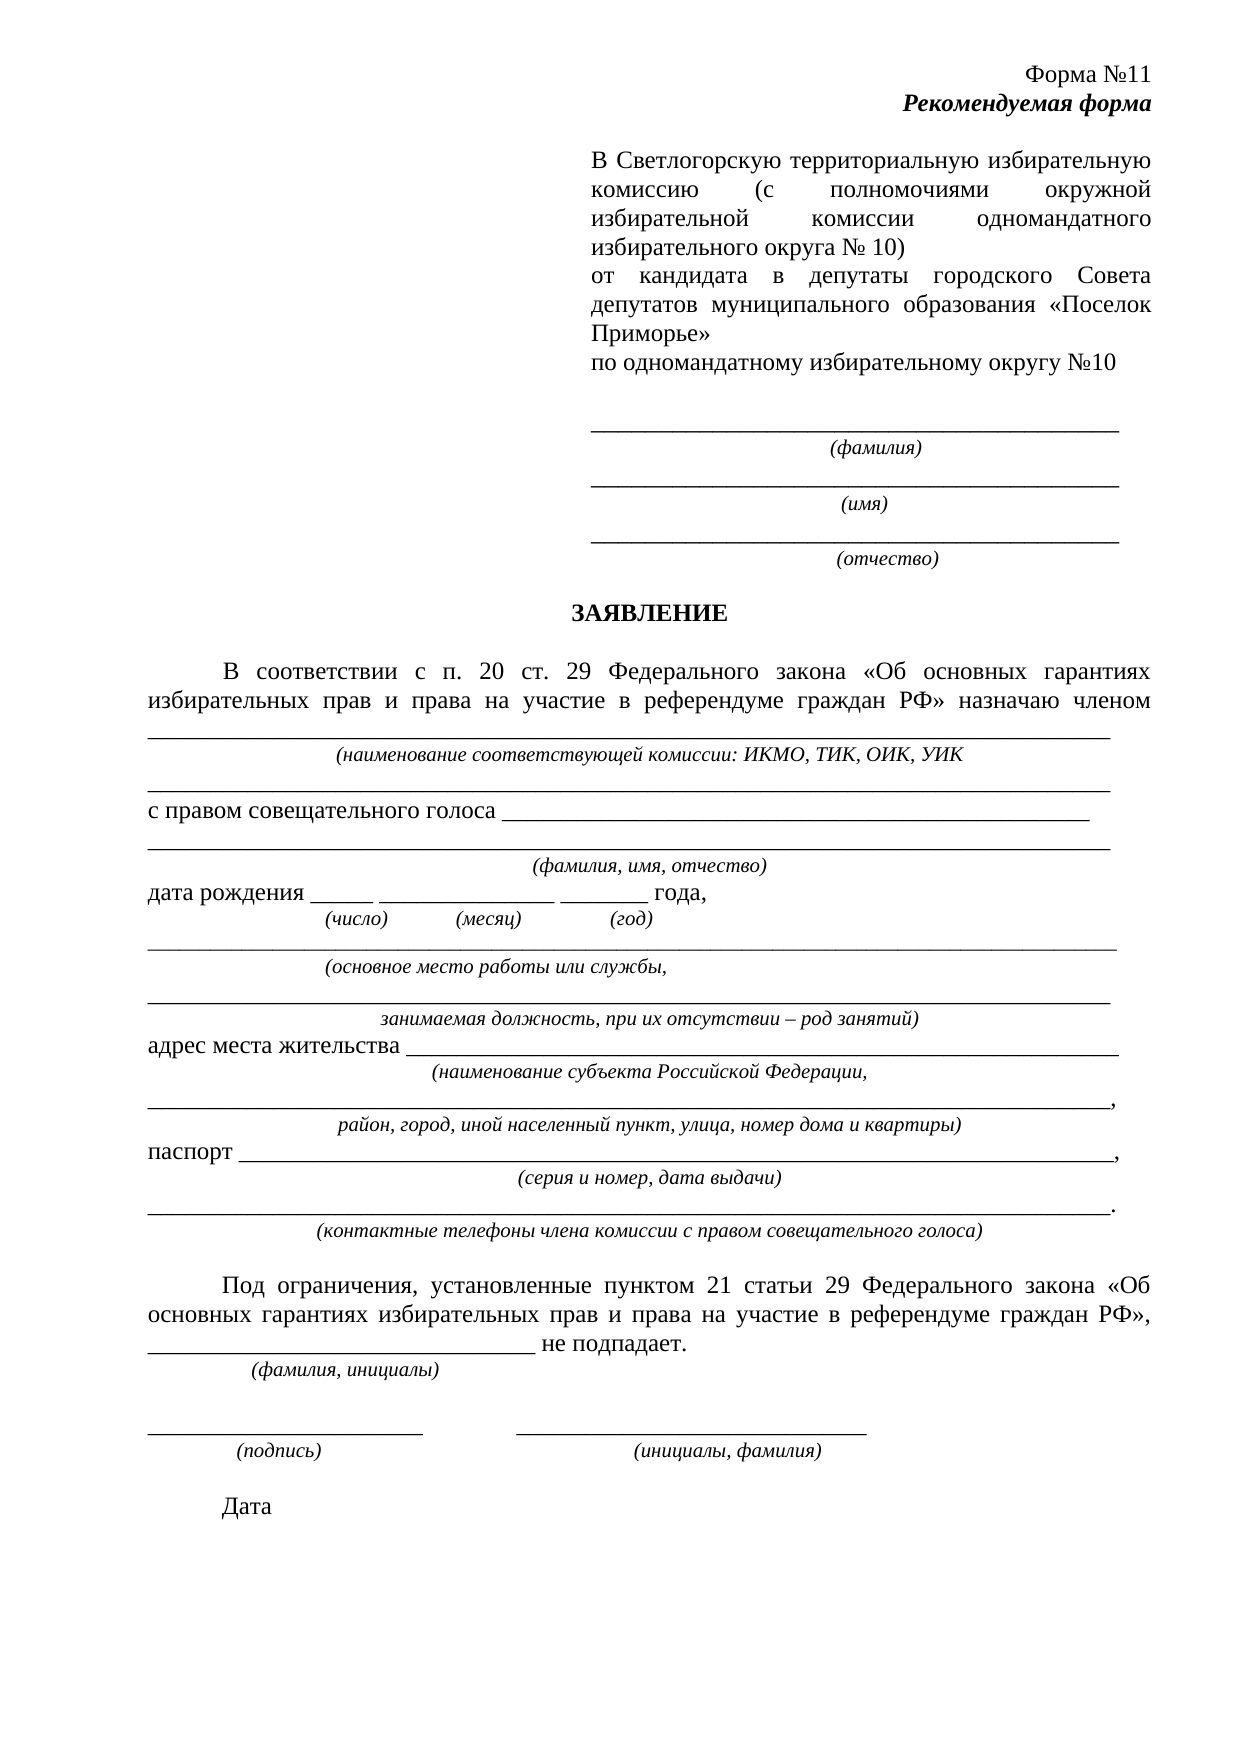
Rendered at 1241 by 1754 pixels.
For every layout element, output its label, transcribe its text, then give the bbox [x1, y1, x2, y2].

text _____________________________________________________________________________. [148, 1189, 1152, 1218]
text (контактные телефоны члена комиссии с правом совещательного голоса) [148, 1218, 1152, 1242]
text _____________________________________________________________________________________________ [148, 929, 1152, 953]
text с правом совещательного голоса _______________________________________________ [148, 795, 1152, 824]
text (число) (месяц) (год) [325, 905, 1152, 929]
text _____________________________________________________________________________ [148, 766, 1152, 795]
text Рекомендуемая форма [281, 88, 1152, 117]
text (фамилия, имя, отчество) [148, 853, 1152, 877]
text паспорт ______________________________________________________________________, [148, 1136, 1152, 1165]
text (серия и номер, дата выдачи) [148, 1165, 1152, 1189]
text (основное место работы или службы, [325, 953, 1152, 978]
text _______________________________________ [591, 375, 1152, 435]
text В соответствии с п. 20 ст. 29 Федерального закона «Об основных гарантиях избирательных прав и права на участие в референдуме граждан РФ» назначаю членом _____________________________________________________________________________ [148, 656, 1152, 742]
text по одномандатному избирательному округу №10 [523, 347, 1166, 375]
text (подпись) (инициалы, фамилия) [236, 1438, 1152, 1462]
text (фамилия) [523, 435, 1152, 459]
text (наименование субъекта Российской Федерации, [148, 1059, 1152, 1083]
text В Светлогорскую территориальную избирательную комиссию (с полномочиями окружной избирательной комиссии одномандатного избирательного округа № 10) [591, 145, 1152, 260]
text дата рождения _____ ______________ _______ года, [148, 877, 1152, 905]
text _____________________________________________________________________________ [148, 978, 1152, 1006]
text от кандидата в депутаты городского Совета депутатов муниципального образования «Поселок Приморье» [591, 260, 1152, 347]
text адрес места жительства _________________________________________________________ [148, 1030, 1152, 1059]
text (имя) _______________________________________ [591, 491, 1152, 546]
text район, город, иной населенный пункт, улица, номер дома и квартиры) [148, 1112, 1152, 1136]
text (фамилия, инициалы) [251, 1357, 1152, 1381]
text _____________________________________________________________________________, [148, 1083, 1152, 1112]
text Заявление [148, 598, 1152, 627]
text _______________________________________ [591, 459, 1152, 491]
text (отчество) [523, 546, 1152, 570]
text Форма №11 [177, 59, 1152, 88]
text _____________________________________________________________________________ [148, 824, 1152, 853]
text занимаемая должность, при их отсутствии – род занятий) [148, 1006, 1152, 1030]
text Под ограничения, установленные пунктом 21 статьи 29 Федерального закона «Об основных гарантиях избирательных прав и права на участие в референдуме граждан РФ», _______________________________ не подпадает. [148, 1270, 1152, 1357]
text ______________________ ____________________________ [148, 1409, 1152, 1438]
text (наименование соответствующей комиссии: ИКМО, ТИК, ОИК, УИК [148, 742, 1152, 766]
text Дата [148, 1491, 1152, 1520]
